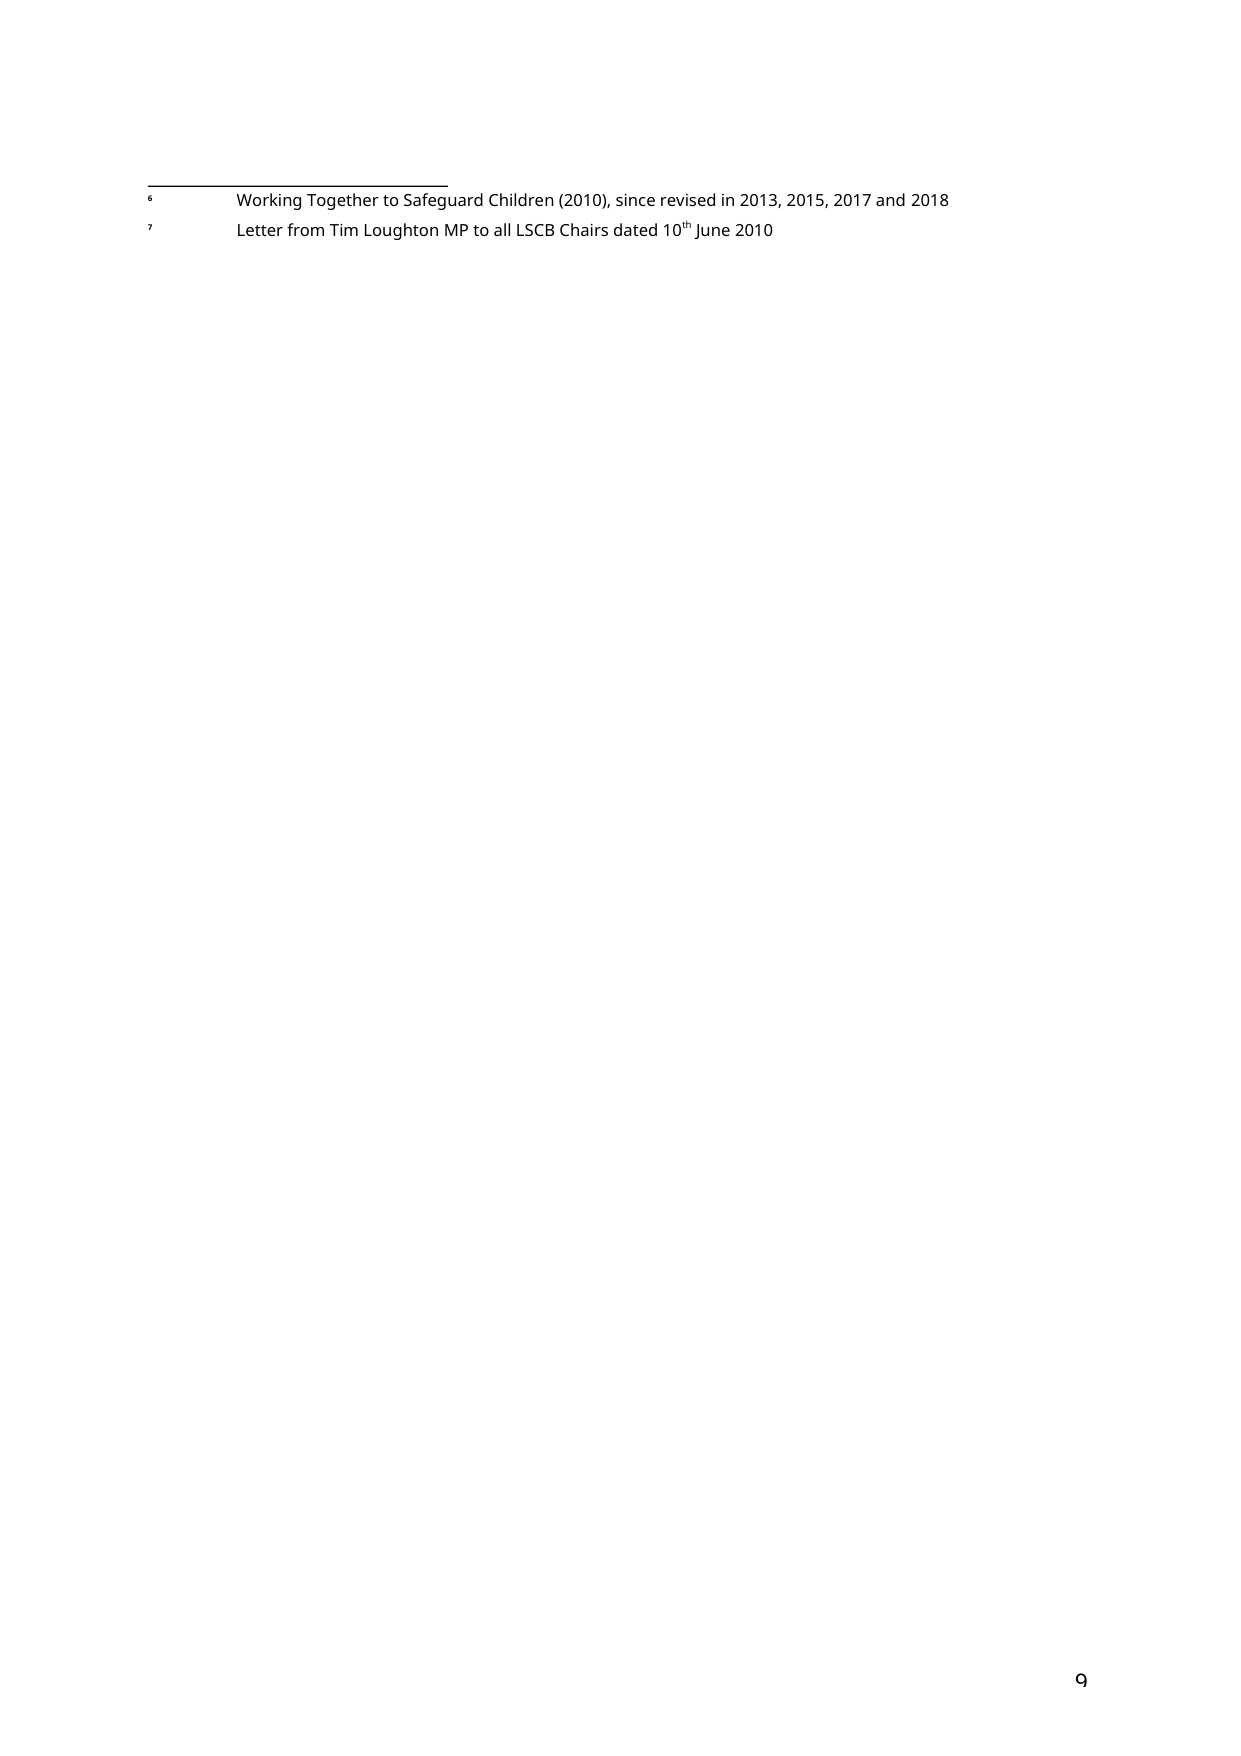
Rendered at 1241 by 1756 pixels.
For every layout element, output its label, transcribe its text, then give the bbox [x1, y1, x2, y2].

list Working Together to Safeguard Children (2010), since revised in 2013, 2015, 2017 and 2018 [148, 189, 1159, 212]
list Letter from Tim Loughton MP to all LSCB Chairs dated 10th June 2010 [148, 219, 1159, 241]
